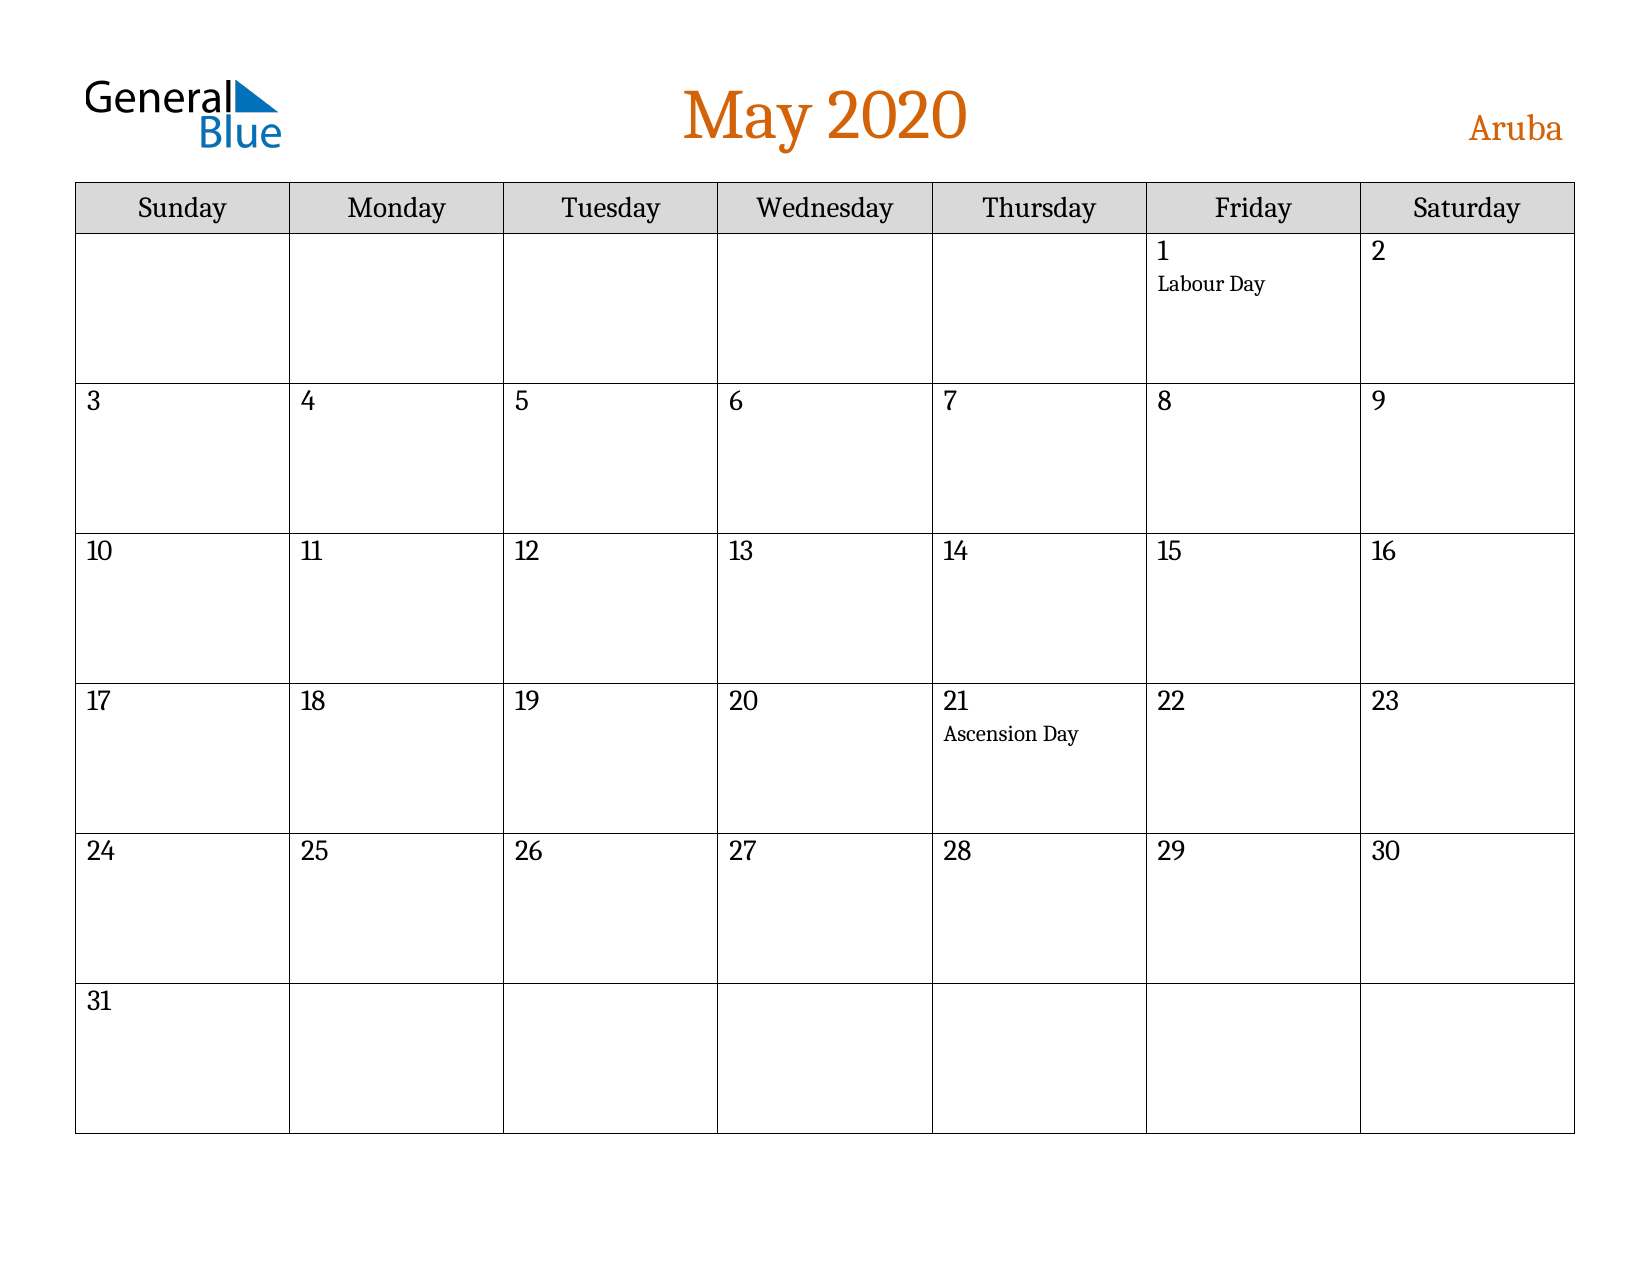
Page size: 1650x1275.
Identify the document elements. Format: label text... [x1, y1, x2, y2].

table_cell 25 [290, 834, 503, 870]
table_cell 19 [504, 684, 717, 720]
table_cell [290, 870, 503, 983]
picture [86, 80, 281, 148]
table_cell [1147, 870, 1360, 983]
table_cell [1147, 720, 1360, 833]
table_cell 16 [1361, 534, 1574, 570]
table_cell [1361, 1020, 1574, 1133]
table_cell [76, 420, 289, 533]
table_cell [1361, 420, 1574, 533]
table_cell Sunday [76, 183, 289, 233]
table_cell Wednesday [718, 183, 932, 233]
table_cell 28 [933, 834, 1146, 870]
table_cell [504, 1020, 717, 1133]
table_cell [504, 570, 717, 683]
table_cell [504, 420, 717, 533]
table_cell 27 [718, 834, 932, 870]
table_cell 30 [1361, 834, 1574, 870]
table_cell 12 [504, 534, 717, 570]
table_cell [718, 234, 932, 270]
table_cell [290, 984, 503, 1020]
table_cell [290, 1020, 503, 1133]
table_cell [933, 870, 1146, 983]
table_cell 15 [1147, 534, 1360, 570]
table_cell [1361, 570, 1574, 683]
table_cell [933, 570, 1146, 683]
table_cell 20 [718, 684, 932, 720]
table_cell 18 [290, 684, 503, 720]
table_cell [1361, 270, 1574, 383]
table_cell [290, 234, 503, 270]
table_cell Monday [290, 183, 503, 233]
table_cell 3 [76, 384, 289, 420]
table_cell [504, 870, 717, 983]
table_cell [76, 1020, 289, 1133]
table_cell [1147, 984, 1360, 1020]
table_cell Tuesday [504, 183, 717, 233]
table_cell [1361, 720, 1574, 833]
table_cell [1361, 984, 1574, 1020]
table_header Aruba [1146, 75, 1574, 182]
table_cell 10 [76, 534, 289, 570]
table_cell 9 [1361, 384, 1574, 420]
table_cell [290, 420, 503, 533]
table_cell [504, 270, 717, 383]
table_cell [504, 984, 717, 1020]
table_cell Friday [1147, 183, 1360, 233]
table_cell [718, 570, 932, 683]
table_cell [504, 234, 717, 270]
table_cell [290, 270, 503, 383]
table_cell 21 [933, 684, 1146, 720]
table_header [76, 75, 503, 182]
table_cell [290, 570, 503, 683]
table_cell 29 [1147, 834, 1360, 870]
table_cell 22 [1147, 684, 1360, 720]
table_cell [76, 234, 289, 270]
table_cell Ascension Day [933, 720, 1146, 833]
table_cell [290, 720, 503, 833]
table_cell [1147, 420, 1360, 533]
table_cell 8 [1147, 384, 1360, 420]
table_cell [718, 720, 932, 833]
table_cell 7 [933, 384, 1146, 420]
table_cell 23 [1361, 684, 1574, 720]
table_cell [718, 984, 932, 1020]
table_cell [718, 1020, 932, 1133]
table_header May 2020 [504, 75, 1146, 182]
table_cell 14 [933, 534, 1146, 570]
table_cell [933, 270, 1146, 383]
table_cell [933, 234, 1146, 270]
table_cell [76, 870, 289, 983]
table_cell 24 [76, 834, 289, 870]
table_cell [76, 570, 289, 683]
table_cell 17 [76, 684, 289, 720]
table_cell [718, 870, 932, 983]
table_cell [76, 720, 289, 833]
table_cell [718, 270, 932, 383]
table_cell [718, 420, 932, 533]
table_cell Labour Day [1147, 270, 1360, 383]
table_cell [76, 270, 289, 383]
table_cell 6 [718, 384, 932, 420]
table_cell Thursday [933, 183, 1146, 233]
table_cell 31 [76, 984, 289, 1020]
table_cell [933, 1020, 1146, 1133]
table_cell [1147, 1020, 1360, 1133]
table_cell [1361, 870, 1574, 983]
table_cell [933, 420, 1146, 533]
table_cell [1147, 570, 1360, 683]
table_cell 2 [1361, 234, 1574, 270]
table_cell 13 [718, 534, 932, 570]
table_cell 11 [290, 534, 503, 570]
table_cell 5 [504, 384, 717, 420]
table_cell 26 [504, 834, 717, 870]
table_cell 1 [1147, 234, 1360, 270]
table_cell 4 [290, 384, 503, 420]
table_cell Saturday [1361, 183, 1574, 233]
table_cell [504, 720, 717, 833]
table_cell [933, 984, 1146, 1020]
